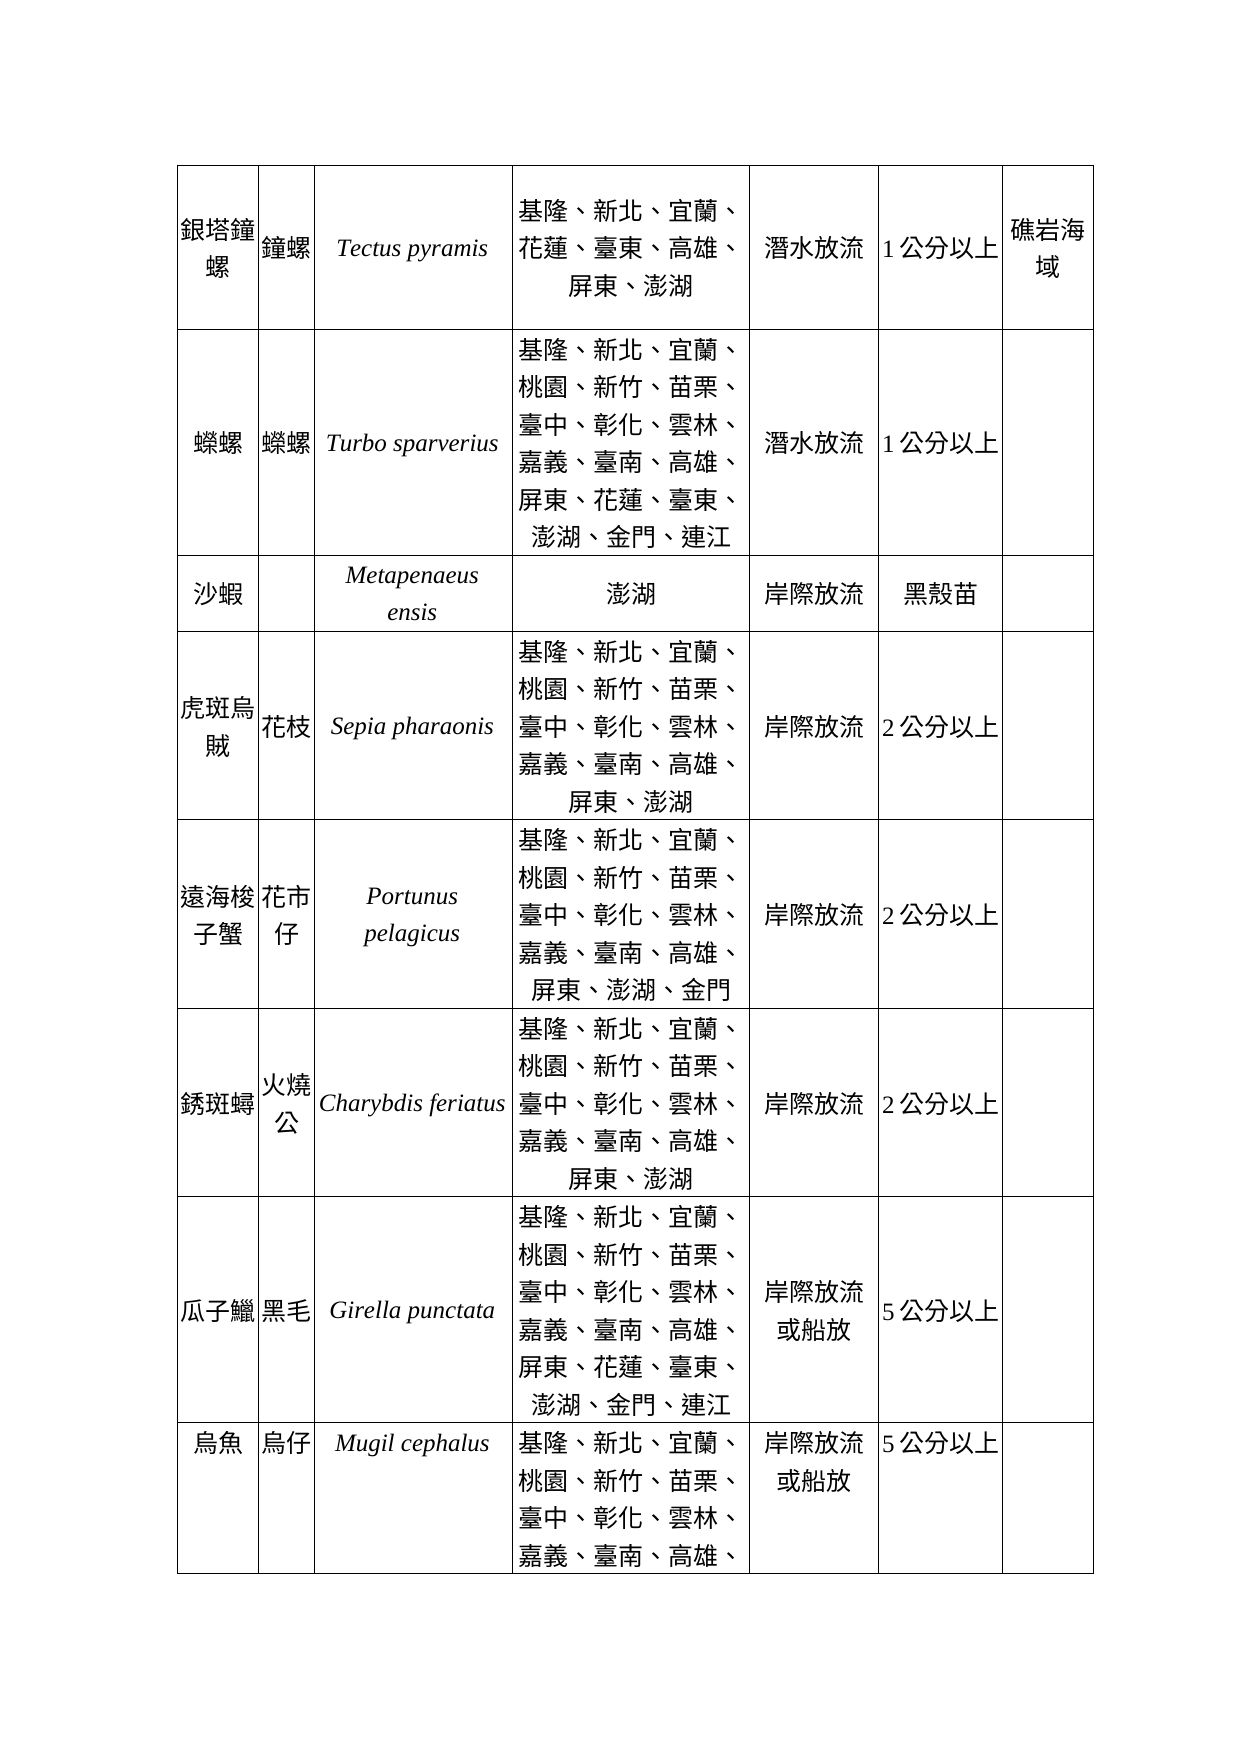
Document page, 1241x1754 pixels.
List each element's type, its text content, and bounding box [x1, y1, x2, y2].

table_cell 岸際放流 或船放 [750, 1423, 878, 1573]
table_cell 烏魚 [178, 1423, 258, 1573]
table_cell [1003, 1423, 1093, 1573]
table_cell 2公分以上 [879, 1009, 1002, 1196]
table_cell [1003, 820, 1093, 1008]
table_cell [1003, 632, 1093, 819]
table_cell 基隆、新北、宜蘭、桃園、新竹、苗栗、臺中、彰化、雲林、嘉義、臺南、高雄、屏東、澎湖 [513, 1009, 749, 1196]
table_cell 基隆、新北、宜蘭、桃園、新竹、苗栗、臺中、彰化、雲林、嘉義、臺南、高雄、屏東、花蓮、臺東、澎湖、金門、連江 [513, 330, 749, 554]
table_cell 澎湖 [513, 556, 749, 631]
table_cell 礁岩海域 [1003, 166, 1093, 328]
table_cell Mugil cephalus [315, 1423, 512, 1573]
table_cell 蠑螺 [178, 330, 258, 554]
table_cell 岸際放流 [750, 1009, 878, 1196]
table_cell [259, 556, 314, 631]
table_cell 潛水放流 [750, 166, 878, 328]
table_cell 岸際放流 或船放 [750, 1197, 878, 1422]
table_cell 岸際放流 [750, 632, 878, 819]
table_cell 岸際放流 [750, 556, 878, 631]
table_cell [1003, 1009, 1093, 1196]
table_cell 銀塔鐘螺 [178, 166, 258, 328]
table_cell 5公分以上 [879, 1197, 1002, 1422]
table_cell 2公分以上 [879, 632, 1002, 819]
table_cell 鐘螺 [259, 166, 314, 328]
table_cell 1公分以上 [879, 166, 1002, 328]
table_cell Metapenaeus ensis [315, 556, 512, 631]
table_cell 花市仔 [259, 820, 314, 1008]
table_cell 5公分以上 [879, 1423, 1002, 1573]
table_cell 火燒公 [259, 1009, 314, 1196]
table_cell [1003, 1197, 1093, 1422]
table_cell Charybdis feriatus [315, 1009, 512, 1196]
table_cell Sepia pharaonis [315, 632, 512, 819]
table_cell 岸際放流 [750, 820, 878, 1008]
table_cell [1003, 330, 1093, 554]
table_cell 1公分以上 [879, 330, 1002, 554]
table_cell 遠海梭子蟹 [178, 820, 258, 1008]
table_cell Girella punctata [315, 1197, 512, 1422]
table_cell 花枝 [259, 632, 314, 819]
table_cell 瓜子鱲 [178, 1197, 258, 1422]
table_cell 基隆、新北、宜蘭、桃園、新竹、苗栗、臺中、彰化、雲林、嘉義、臺南、高雄、屏東、澎湖 [513, 632, 749, 819]
table_cell 2公分以上 [879, 820, 1002, 1008]
table_cell 銹斑蟳 [178, 1009, 258, 1196]
table_cell 沙蝦 [178, 556, 258, 631]
table_cell 潛水放流 [750, 330, 878, 554]
table_cell [1003, 556, 1093, 631]
table_cell 虎斑烏賊 [178, 632, 258, 819]
table_cell Turbo sparverius [315, 330, 512, 554]
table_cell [513, 1423, 749, 1573]
table_cell 基隆、新北、宜蘭、桃園、新竹、苗栗、臺中、彰化、雲林、嘉義、臺南、高雄、屏東、花蓮、臺東、澎湖、金門、連江 [513, 1197, 749, 1422]
table_cell 黑殼苗 [879, 556, 1002, 631]
table_cell 烏仔 [259, 1423, 314, 1573]
table_cell 黑毛 [259, 1197, 314, 1422]
table_cell Portunus pelagicus [315, 820, 512, 1008]
table_cell 蠑螺 [259, 330, 314, 554]
table_cell 基隆、新北、宜蘭、花蓮、臺東、高雄、屏東、澎湖 [513, 166, 749, 328]
table_cell Tectus pyramis [315, 166, 512, 328]
table_cell 基隆、新北、宜蘭、桃園、新竹、苗栗、臺中、彰化、雲林、嘉義、臺南、高雄、屏東、澎湖、金門 [513, 820, 749, 1008]
